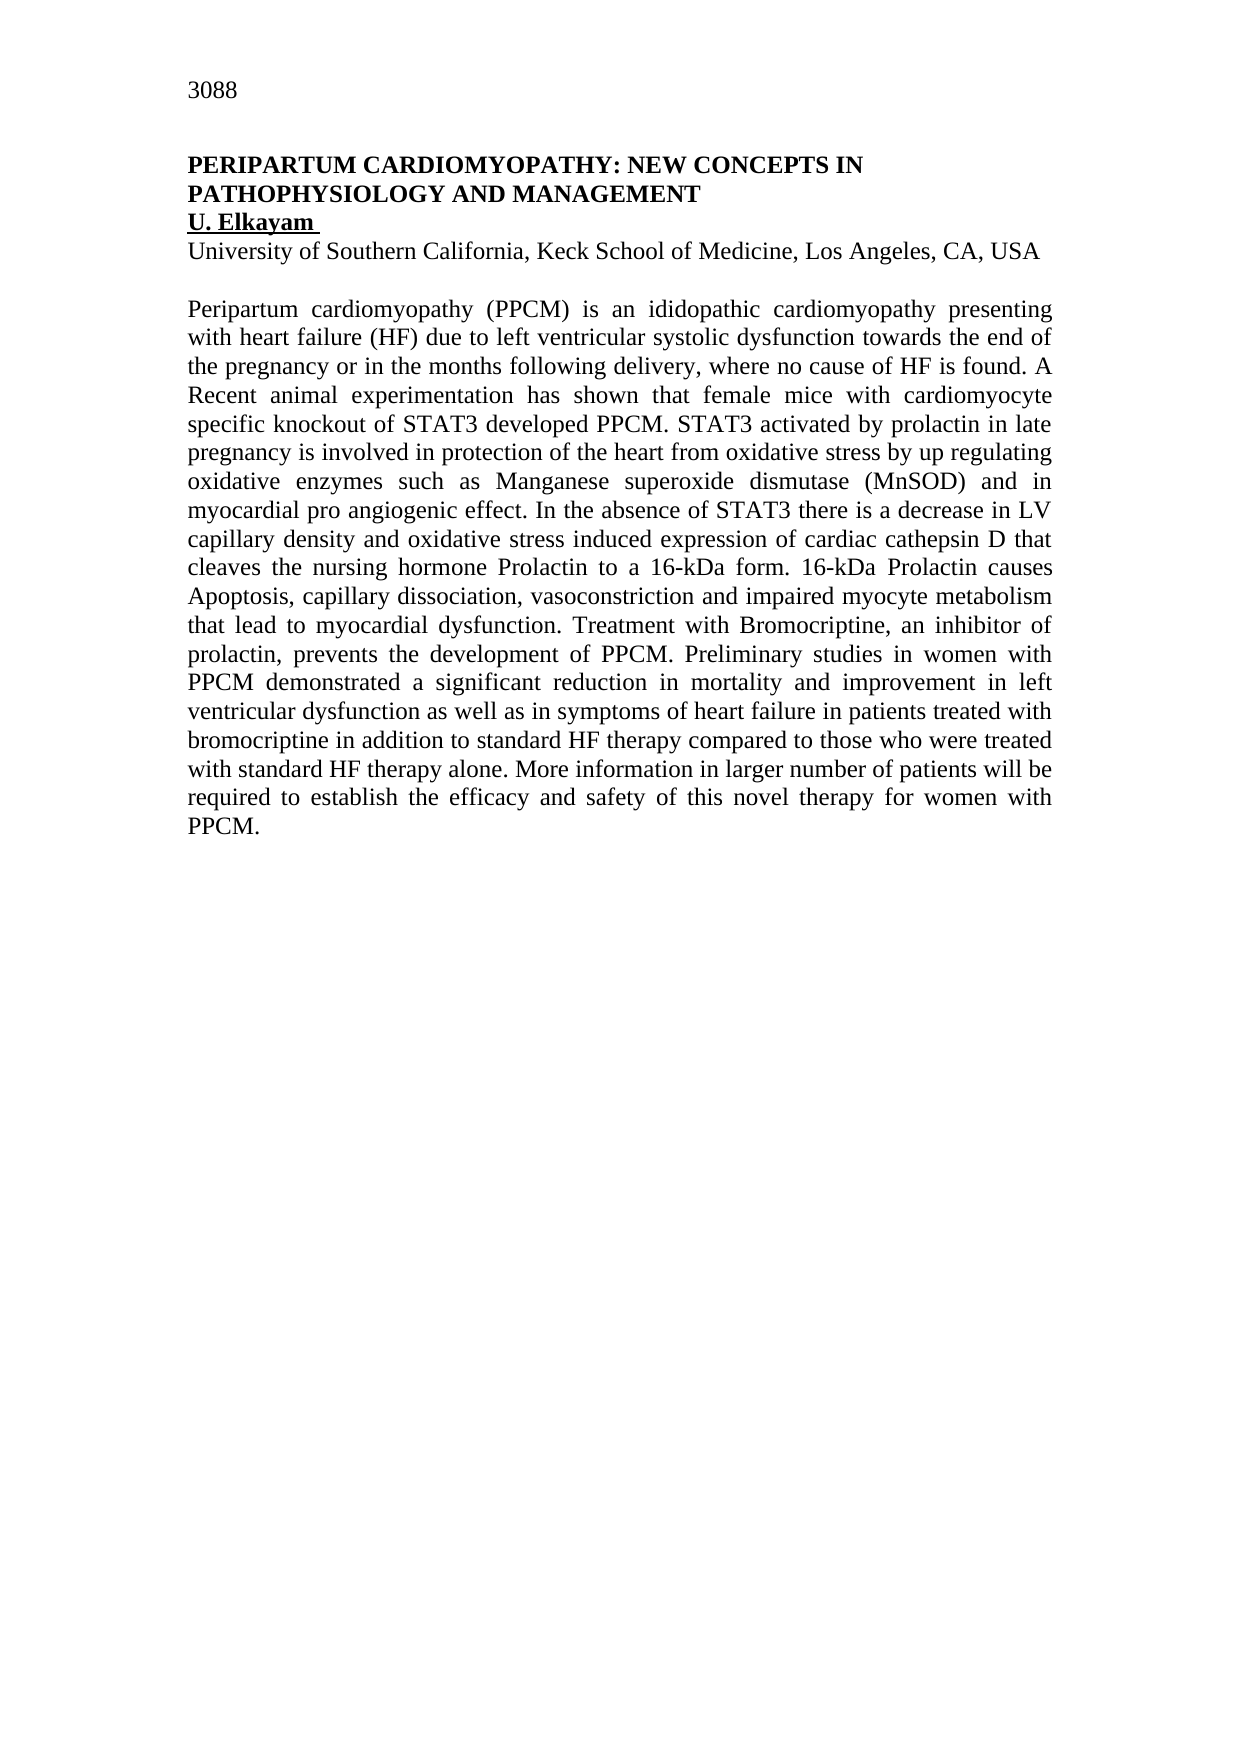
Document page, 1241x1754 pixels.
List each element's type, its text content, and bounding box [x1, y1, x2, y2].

text U. Elkayam [187, 207, 1053, 236]
text Peripartum cardiomyopathy (PPCM) is an ididopathic cardiomyopathy presenting with heart failure (HF) due to left ventricular systolic dysfunction towards the end of the pregnancy or in the months following delivery, where no cause of HF is found. A Recent animal experimentation has shown that female mice with cardiomyocyte specific knockout of STAT3 developed PPCM. STAT3 activated by prolactin in late pregnancy is involved in protection of the heart from oxidative stress by up regulating oxidative enzymes such as Manganese superoxide dismutase (MnSOD) and in myocardial pro angiogenic effect. In the absence of STAT3 there is a decrease in LV capillary density and oxidative stress induced expression of cardiac cathepsin D that cleaves the nursing hormone Prolactin to a 16-kDa form. 16-kDa Prolactin causes Apoptosis, capillary dissociation, vasoconstriction and impaired myocyte metabolism that lead to myocardial dysfunction. Treatment with Bromocriptine, an inhibitor of prolactin, prevents the development of PPCM. Preliminary studies in women with PPCM demonstrated a significant reduction in mortality and improvement in left ventricular dysfunction as well as in symptoms of heart failure in patients treated with bromocriptine in addition to standard HF therapy compared to those who were treated with standard HF therapy alone. More information in larger number of patients will be required to establish the efficacy and safety of this novel therapy for women with PPCM. [187, 294, 1053, 840]
text PERIPARTUM CARDIOMYOPATHY: NEW CONCEPTS IN PATHOPHYSIOLOGY AND MANAGEMENT [187, 150, 1053, 207]
text University of Southern California, Keck School of Medicine, Los Angeles, CA, USA [187, 236, 1053, 265]
